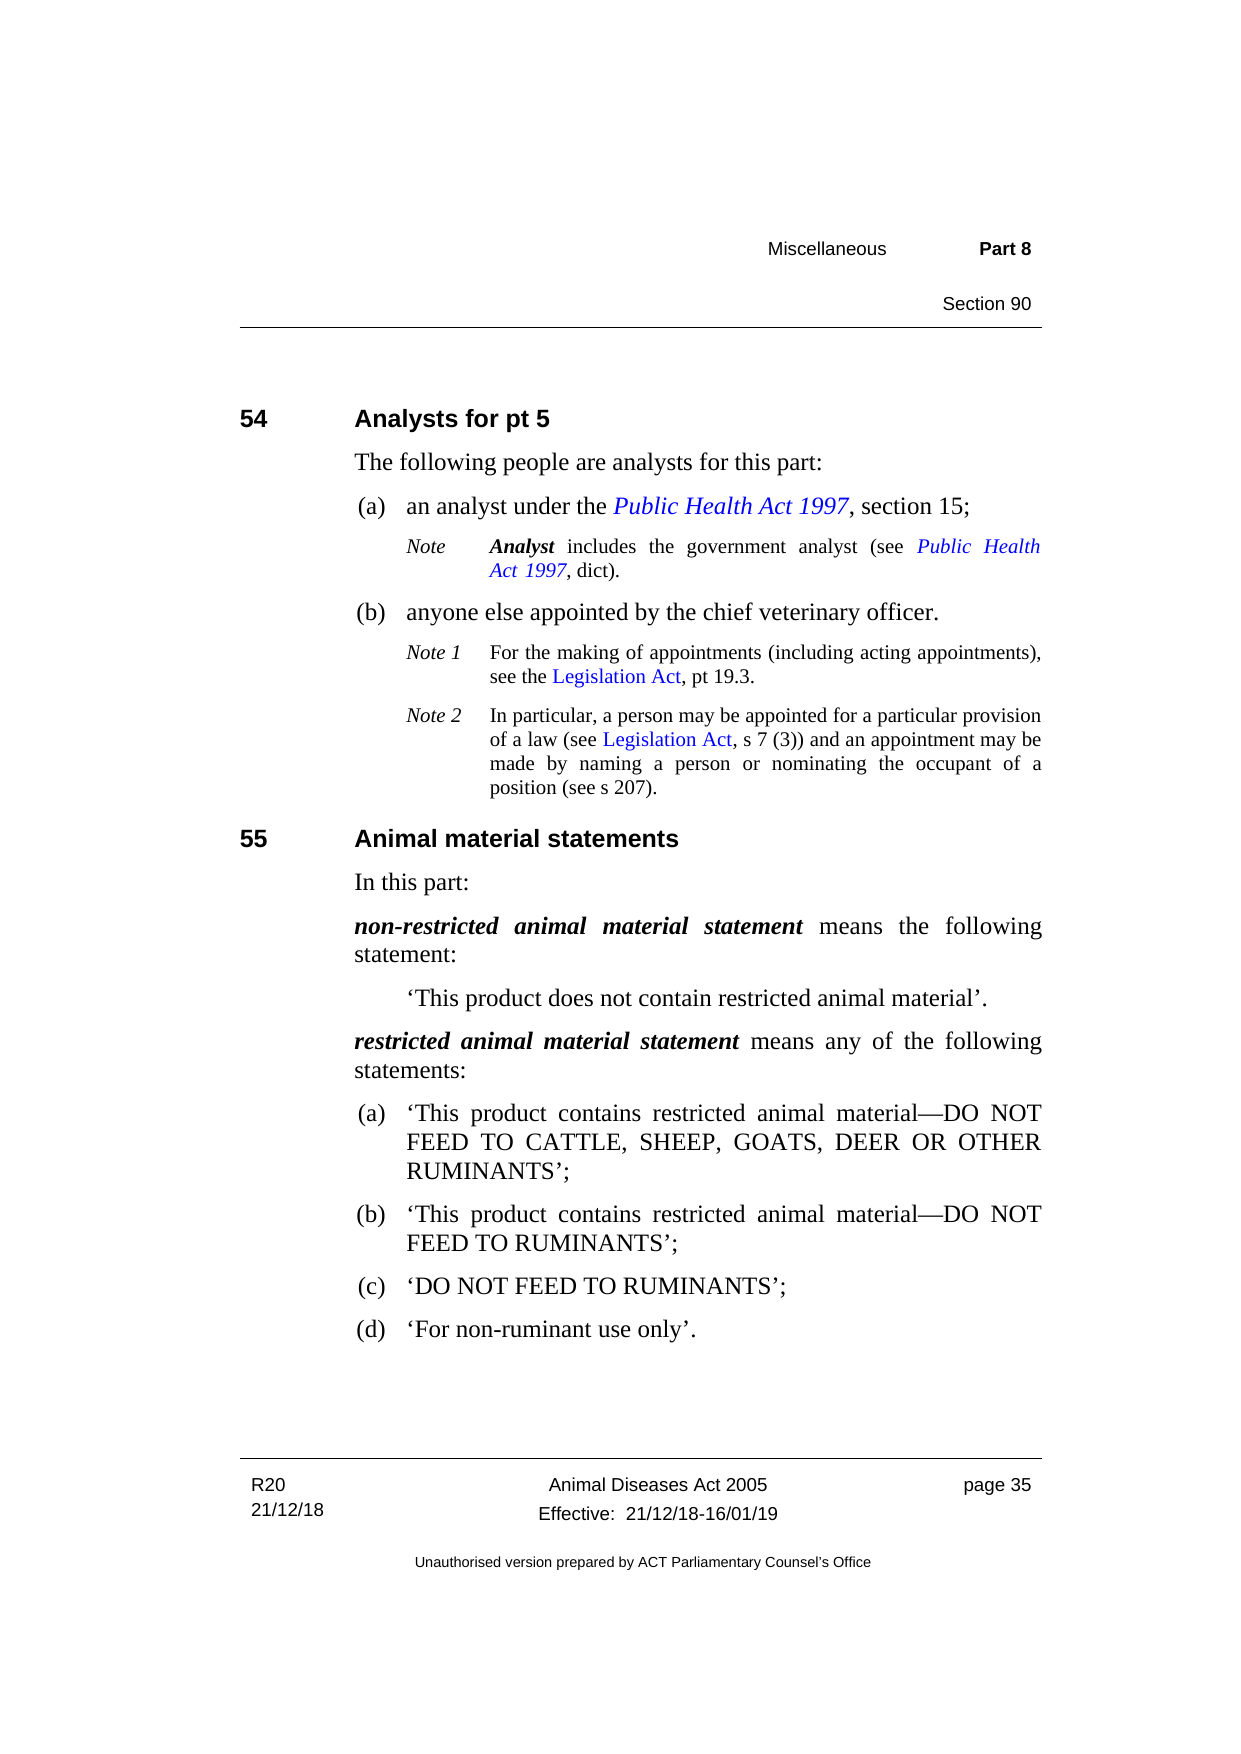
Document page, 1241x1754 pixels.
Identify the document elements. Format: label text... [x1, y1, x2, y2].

text (b) anyone else appointed by the chief veterinary officer. [239, 597, 1042, 626]
text (d) ‘For non-ruminant use only’. [239, 1314, 1042, 1343]
text Note 1 For the making of appointments (including acting appointments), see the Legislation Act, pt 19.3. [406, 640, 1042, 688]
text ‘This product does not contain restricted animal material’. [406, 983, 1042, 1012]
text The following people are analysts for this part: [354, 447, 1042, 476]
text Note Analyst includes the government analyst (see Public Health Act 1997, dict). [406, 534, 1042, 582]
text Note 2 In particular, a person may be appointed for a particular provision of a law (see Legislation Act, s 7 (3)) and an appointment may be made by naming a person or nominating the occupant of a position (see s 207). [406, 703, 1042, 799]
text non-restricted animal material statement means the following statement: [354, 911, 1042, 968]
text 55 Animal material statements [239, 824, 1042, 853]
text (c) ‘DO NOT FEED TO RUMINANTS’; [239, 1271, 1042, 1300]
text (a) ‘This product contains restricted animal material—DO NOT FEED TO CATTLE, SHEEP, GOATS, DEER OR OTHER RUMINANTS’; [239, 1098, 1042, 1184]
text (a) an analyst under the Public Health Act 1997, section 15; [239, 491, 1042, 519]
text restricted animal material statement means any of the following statements: [354, 1026, 1042, 1084]
text In this part: [354, 867, 1042, 896]
text 54 Analysts for pt 5 [239, 404, 1042, 433]
text (b) ‘This product contains restricted animal material—DO NOT FEED TO RUMINANTS’; [239, 1199, 1042, 1257]
